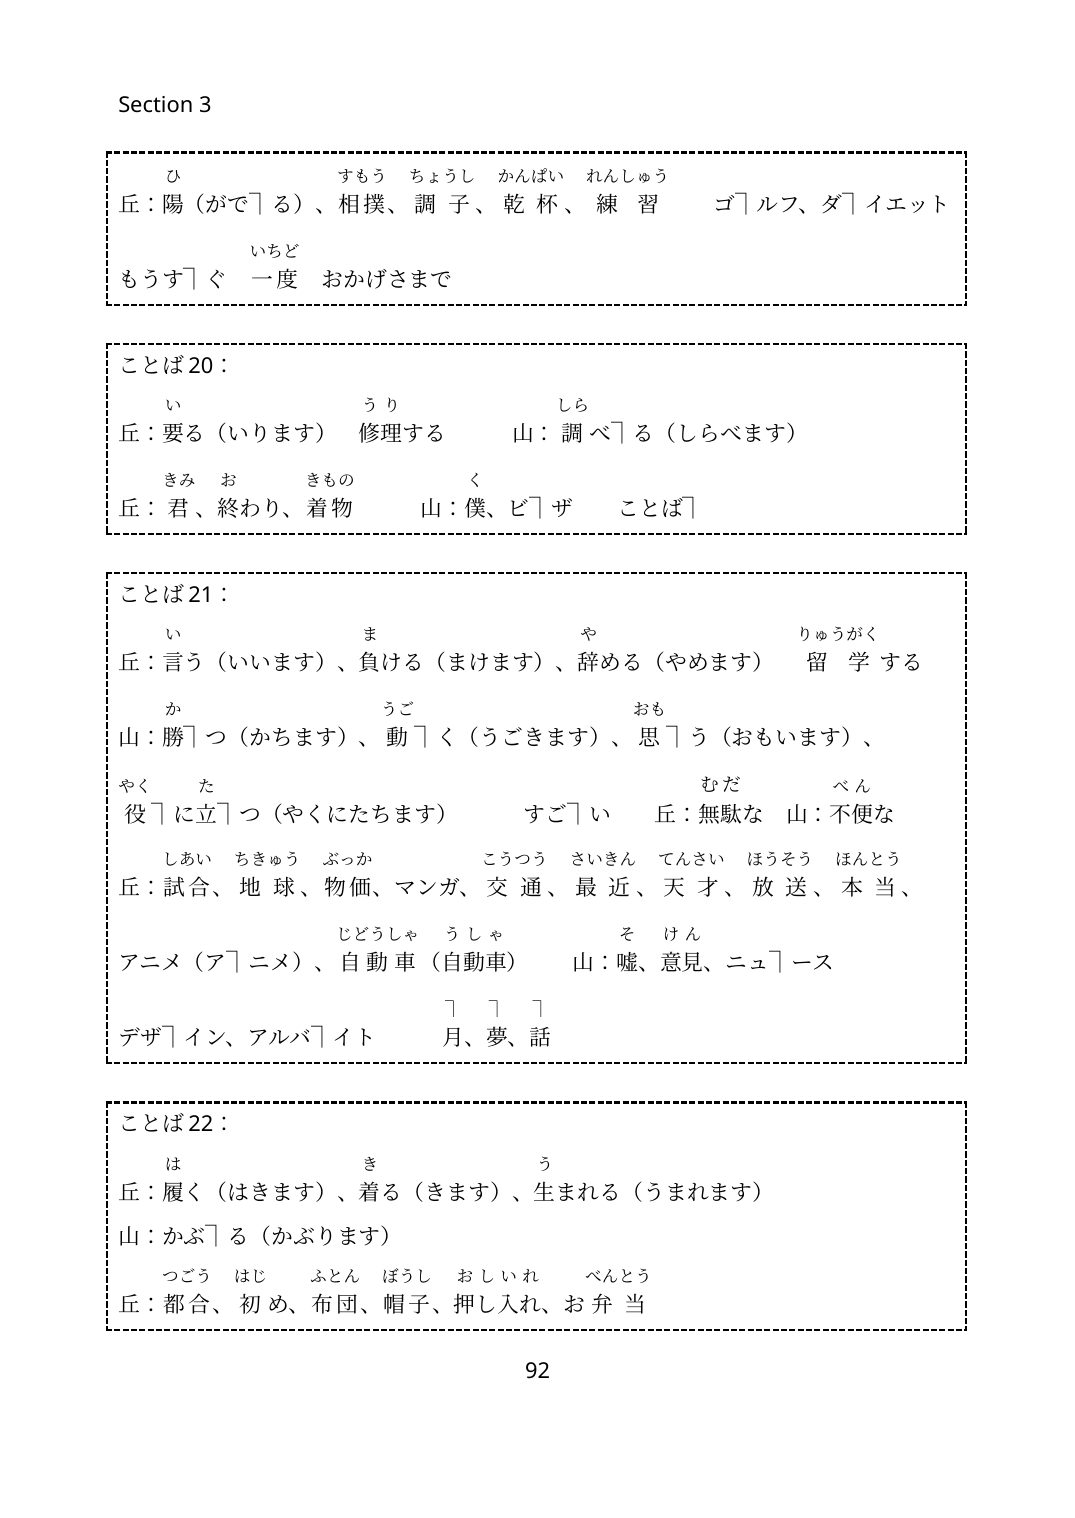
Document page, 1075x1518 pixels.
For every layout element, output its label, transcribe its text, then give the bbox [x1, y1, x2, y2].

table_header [107, 151, 966, 303]
table_header ことば21： 丘：う（いいます）、ける（まけます）、める（やめます） する 山：⏋つ（かちます）、⏋く（うごきます）、⏋う（おもいます）、 ⏋に⏋つ（やくにたちます） すご⏋い 丘：な 山：な 丘：、、、マンガ、、、、、、 アニメ（ア⏋ニメ）、（） 山：、、ニュ⏋ース デザ⏋イン、アルバ⏋イト 、、 [107, 572, 966, 1062]
table_header ことば20： 丘：る（いります） する 山：べ⏋る（しらべます） 丘：、わり、 山：、ビ⏋ザ ことば⏋ [107, 343, 966, 533]
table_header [107, 1101, 966, 1328]
